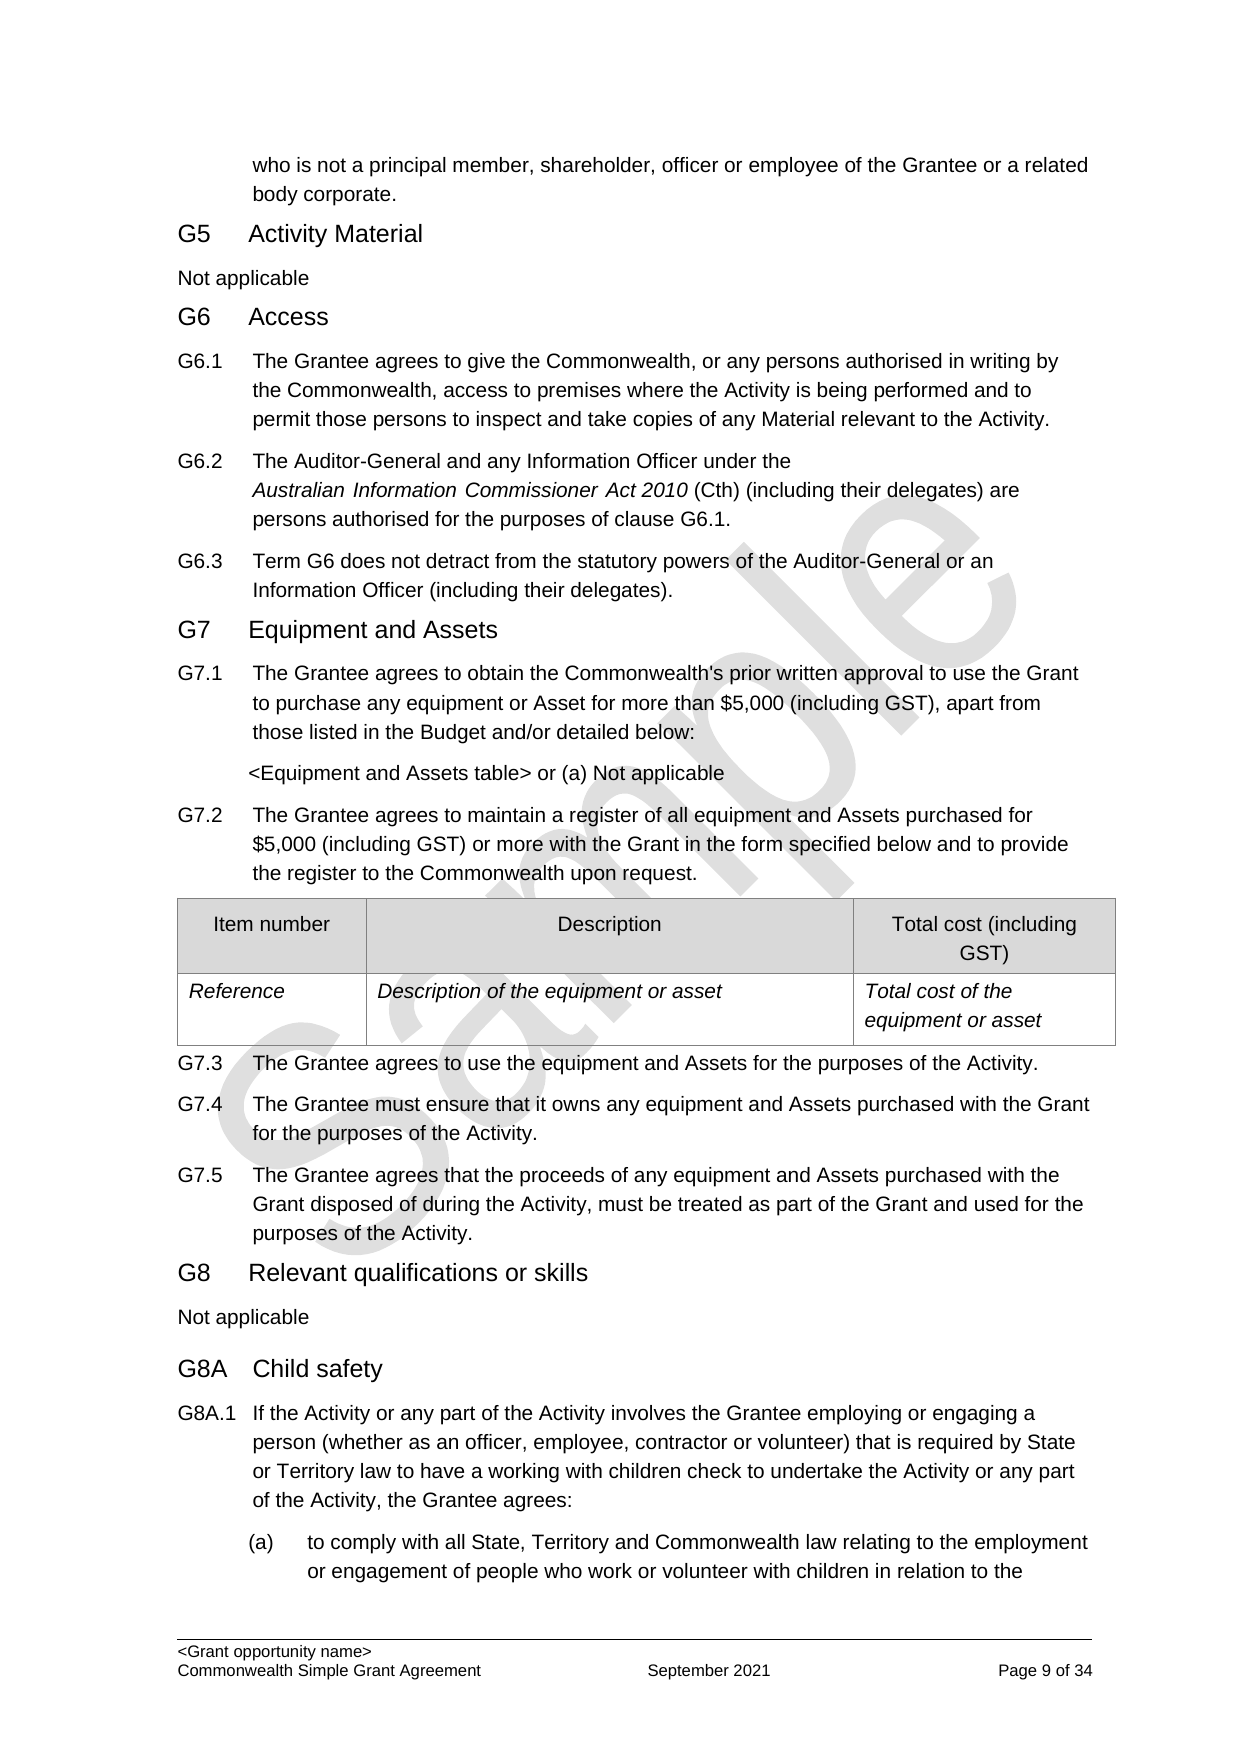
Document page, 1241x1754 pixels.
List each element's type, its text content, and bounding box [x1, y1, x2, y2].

table_header Item number [178, 899, 366, 973]
text G7.2 The Grantee agrees to maintain a register of all equipment and Assets purchased for $5,000 (including GST) or more with the Grant in the form specified below and to provide the register to the Commonwealth upon request. [177, 798, 1092, 885]
subtitle Activity Material [177, 218, 1092, 248]
text G7.1 The Grantee agrees to obtain the Commonwealth's prior written approval to use the Grant to purchase any equipment or Asset for more than $5,000 (including GST), apart from those listed in the Budget and/or detailed below: [177, 656, 1092, 743]
table_cell Reference [178, 974, 366, 1044]
subtitle G8A Child safety [177, 1353, 1092, 1383]
table_header Total cost (including GST) [854, 899, 1115, 973]
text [248, 1524, 1092, 1583]
table_header Description [367, 899, 853, 973]
subtitle Equipment and Assets [177, 614, 1092, 643]
text G6.1 The Grantee agrees to give the Commonwealth, or any persons authorised in writing by the Commonwealth, access to premises where the Activity is being performed and to permit those persons to inspect and take copies of any Material relevant to the Activity. [177, 343, 1092, 431]
text G7.4 The Grantee must ensure that it owns any equipment and Assets purchased with the Grant for the purposes of the Activity. [177, 1087, 1092, 1145]
table_cell Description of the equipment or asset [367, 974, 853, 1044]
text <Equipment and Assets table> or (a) Not applicable [248, 756, 1092, 785]
text G6.3 Term G6 does not detract from the statutory powers of the Auditor-General or an Information Officer (including their delegates). [177, 543, 1092, 602]
text Not applicable [177, 1299, 1092, 1328]
table_cell Total cost of the equipment or asset [854, 974, 1115, 1044]
subtitle Relevant qualifications or skills [177, 1258, 1092, 1287]
subtitle Access [177, 302, 1092, 331]
text G7.5 The Grantee agrees that the proceeds of any equipment and Assets purchased with the Grant disposed of during the Activity, must be treated as part of the Grant and used for the purposes of the Activity. [177, 1158, 1092, 1245]
text G7.3 The Grantee agrees to use the equipment and Assets for the purposes of the Activity. [177, 1046, 1092, 1074]
text G8A.1 If the Activity or any part of the Activity involves the Grantee employing or engaging a person (whether as an officer, employee, contractor or volunteer) that is required by State or Territory law to have a working with children check to undertake the Activity or any part of the Activity, the Grantee agrees: [177, 1395, 1092, 1512]
text Not applicable [177, 260, 1092, 289]
text who is not a principal member, shareholder, officer or employee of the Grantee or a related body corporate. [252, 148, 1092, 206]
text G6.2 The Auditor-General and any Information Officer under the Australian Information Commissioner Act 2010 (Cth) (including their delegates) are persons authorised for the purposes of clause G6.1. [177, 443, 1092, 531]
